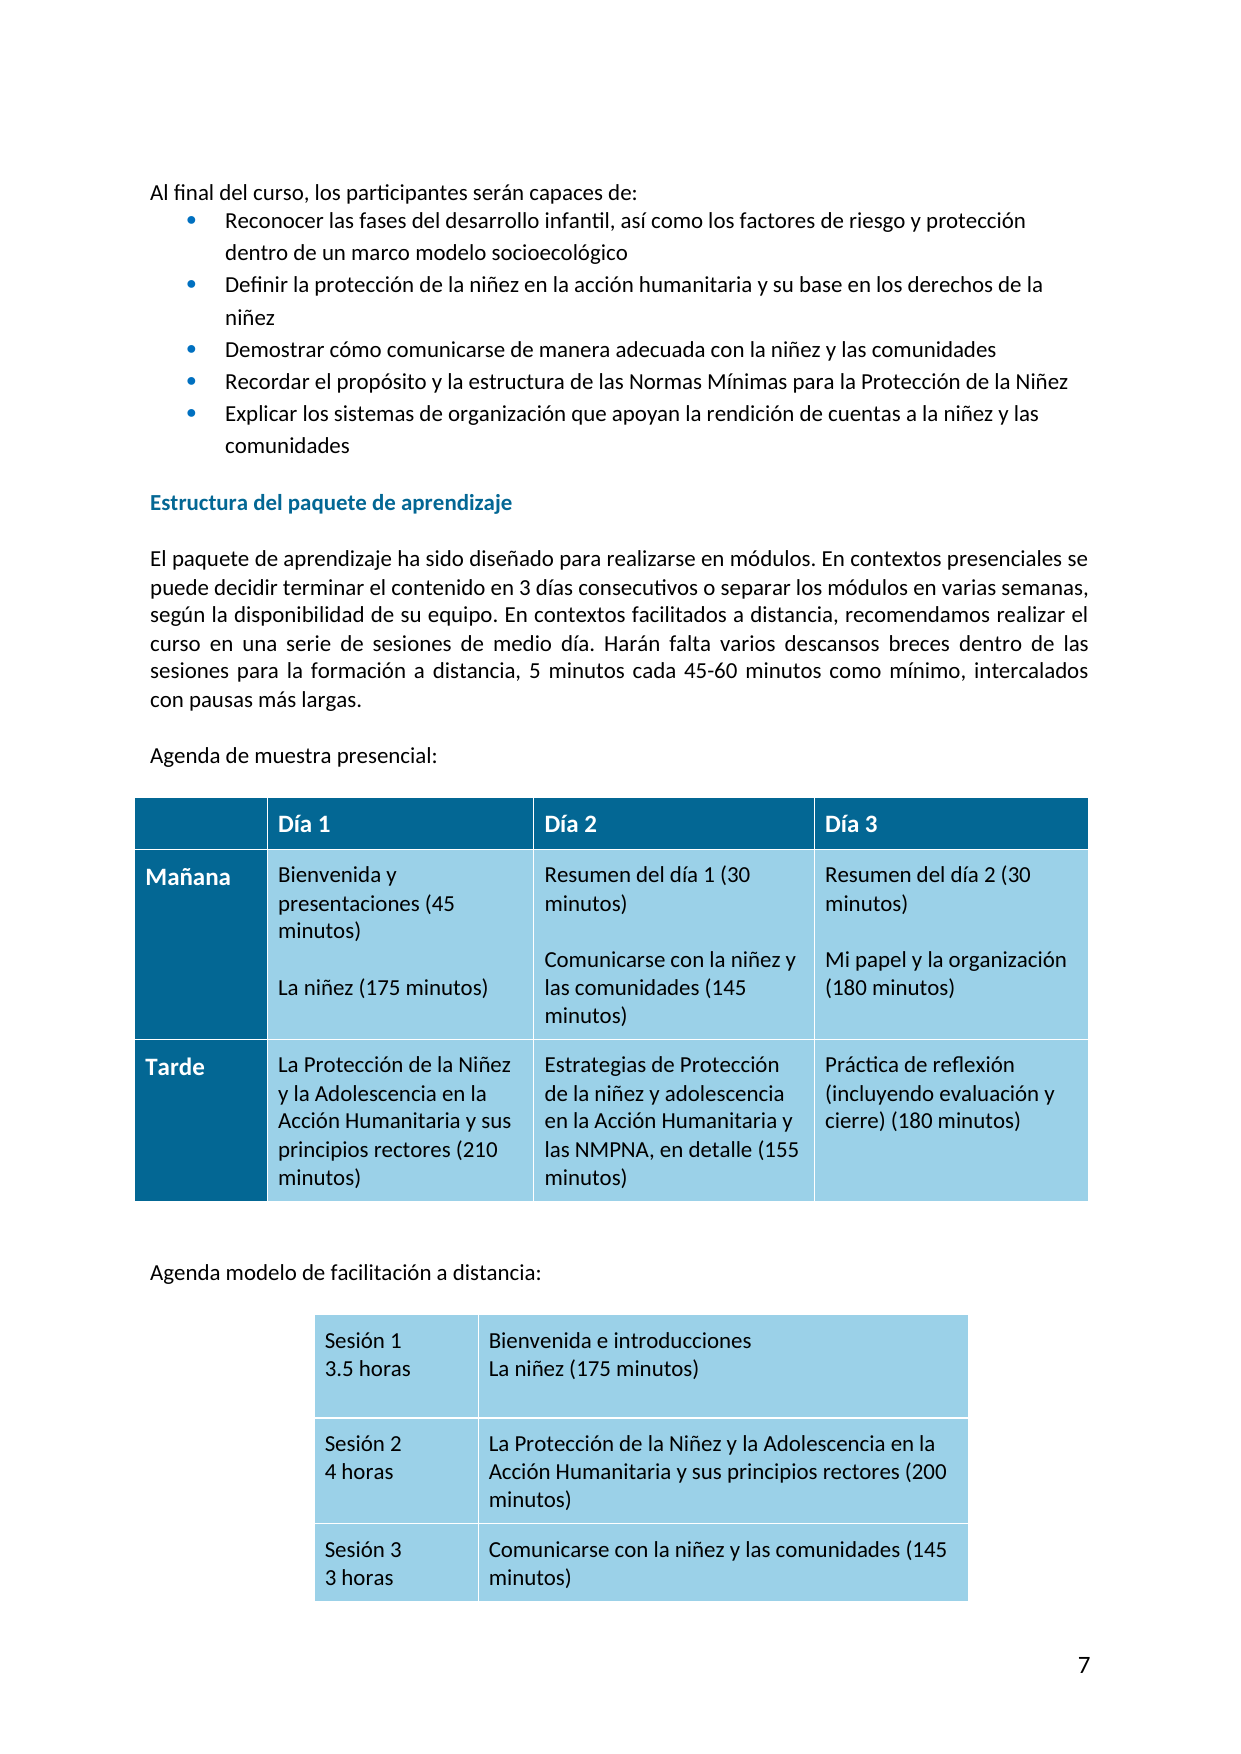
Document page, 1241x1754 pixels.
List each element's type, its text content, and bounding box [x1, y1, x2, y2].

table_header Día 3 [815, 798, 1088, 849]
table_header Día 2 [534, 798, 814, 849]
list Definir la protección de la niñez en la acción humanitaria y su base en los derechos de la niñez [187, 270, 1090, 331]
list Reconocer las fases del desarrollo infantil, así como los factores de riesgo y protección dentro de un marco modelo socioecológico [187, 206, 1090, 266]
text Agenda modelo de facilitación a distancia: [150, 1258, 1090, 1286]
text Estructura del paquete de aprendizaje [150, 488, 1090, 517]
table_header Día 1 [268, 798, 533, 849]
text El paquete de aprendizaje ha sido diseñado para realizarse en módulos. En contextos presenciales se puede decidir terminar el contenido en 3 días consecutivos o separar los módulos en varias semanas, según la disponibilidad de su equipo. En contextos facilitados a distancia, recomendamos realizar el curso en una serie de sesiones de medio día. Harán falta varios descansos breces dentro de las sesiones para la formación a distancia, 5 minutos cada 45-60 minutos como mínimo, intercalados con pausas más largas. [150, 544, 1090, 713]
table_cell Resumen del día 1 (30 minutos) Comunicarse con la niñez y las comunidades (145 minutos) [534, 850, 814, 1039]
table_cell Tarde [135, 1040, 267, 1201]
table_header [135, 798, 267, 849]
list Recordar el propósito y la estructura de las Normas Mínimas para la Protección de la Niñez [187, 367, 1090, 395]
text Agenda de muestra presencial: [150, 741, 1090, 769]
table_cell Sesión 2 4 horas [315, 1419, 478, 1523]
table_cell Práctica de reflexión (incluyendo evaluación y cierre) (180 minutos) [815, 1040, 1088, 1201]
table_header Bienvenida e introducciones La niñez (175 minutos) [479, 1315, 968, 1417]
table_cell Bienvenida y presentaciones (45 minutos) La niñez (175 minutos) [268, 850, 533, 1039]
list Explicar los sistemas de organización que apoyan la rendición de cuentas a la niñez y las comunidades [187, 399, 1090, 459]
table_header Sesión 1 3.5 horas [315, 1315, 478, 1417]
text Al final del curso, los participantes serán capaces de: [150, 178, 1090, 206]
table_cell La Protección de la Niñez y la Adolescencia en la Acción Humanitaria y sus principios rectores (200 minutos) [479, 1419, 968, 1523]
table_cell Mañana [135, 850, 267, 1039]
list Demostrar cómo comunicarse de manera adecuada con la niñez y las comunidades [187, 335, 1090, 363]
table_cell La Protección de la Niñez y la Adolescencia en la Acción Humanitaria y sus principios rectores (210 minutos) [268, 1040, 533, 1201]
table_cell Comunicarse con la niñez y las comunidades (145 minutos) [479, 1524, 968, 1601]
table_cell Estrategias de Protección de la niñez y adolescencia en la Acción Humanitaria y las NMPNA, en detalle (155 minutos) [534, 1040, 814, 1201]
table_cell Sesión 3 3 horas [315, 1524, 478, 1601]
table_cell Resumen del día 2 (30 minutos) Mi papel y la organización (180 minutos) [815, 850, 1088, 1039]
